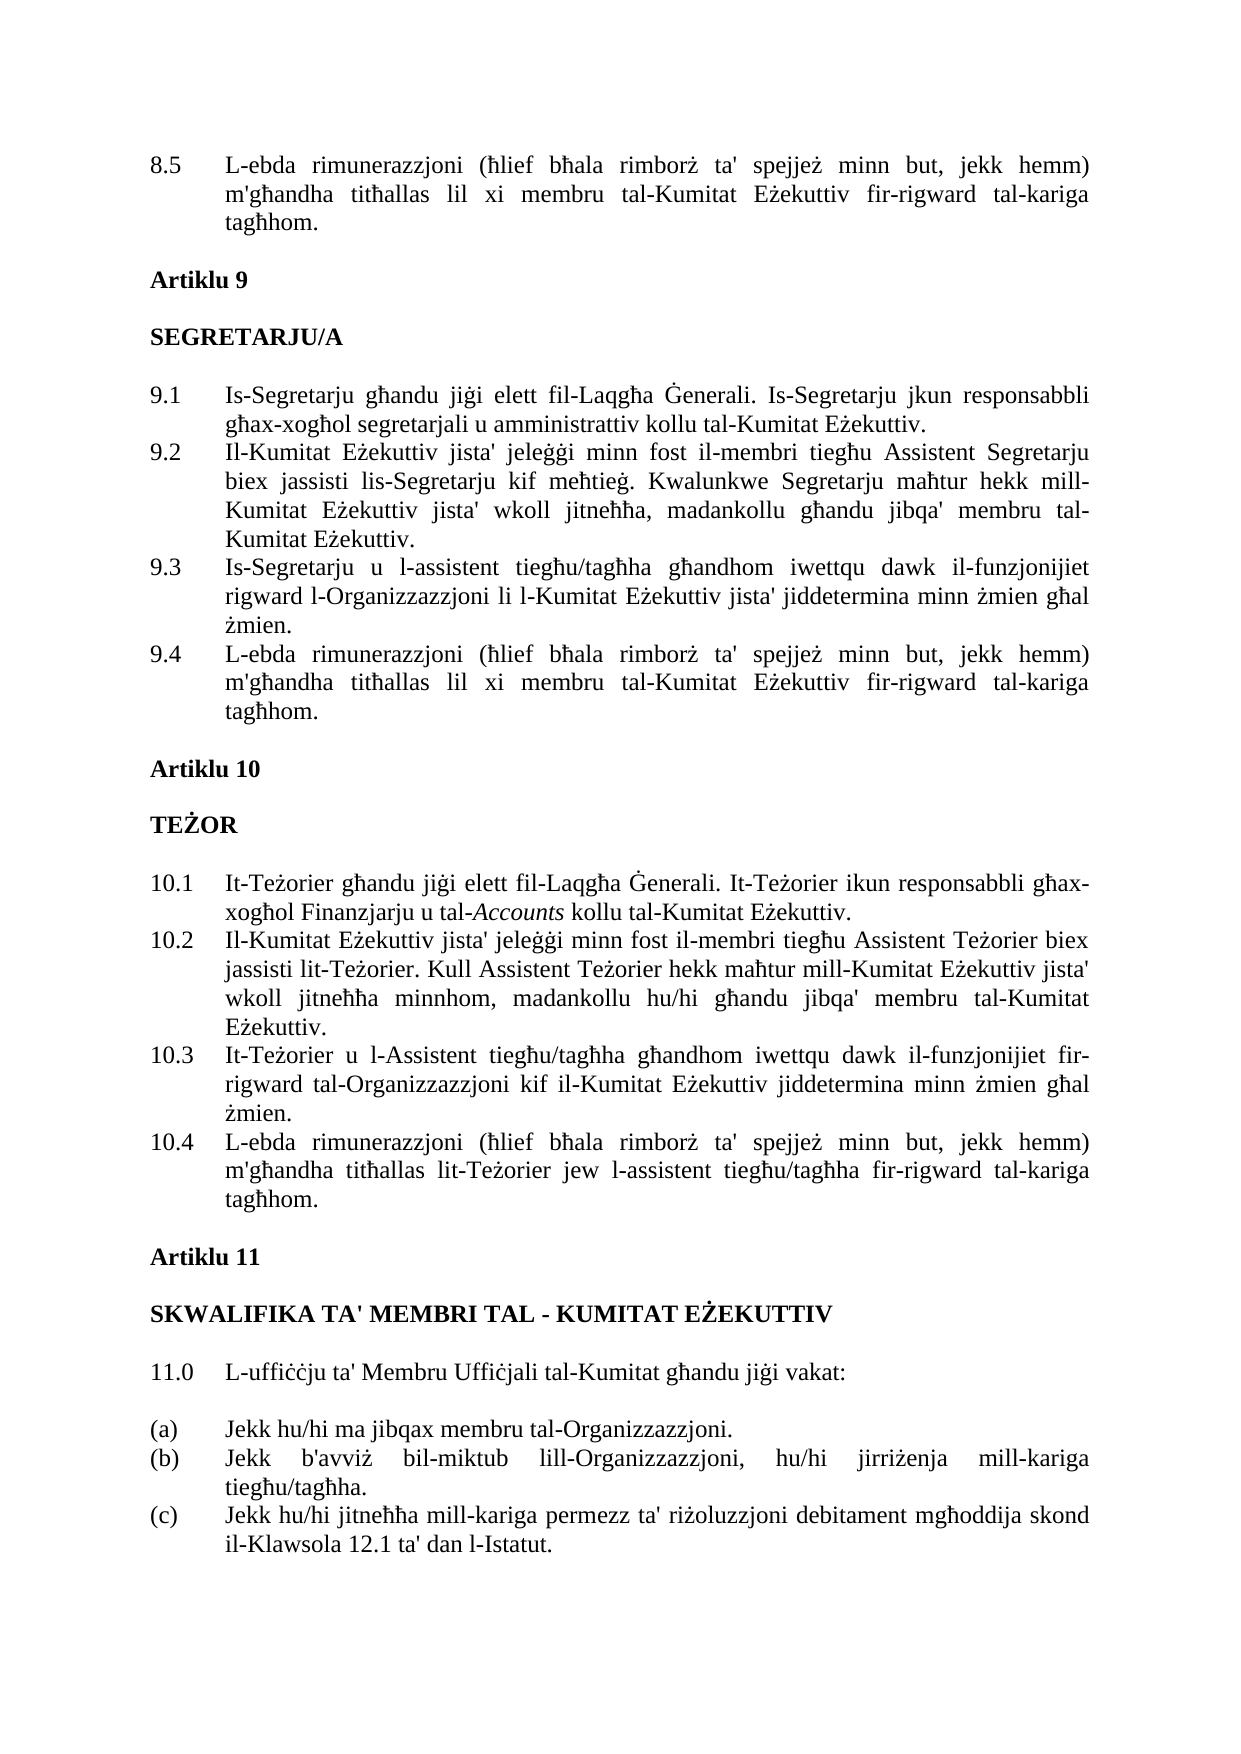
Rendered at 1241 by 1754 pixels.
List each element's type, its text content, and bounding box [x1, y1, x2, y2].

text 10.2 Il-Kumitat Eżekuttiv jista' jeleġġi minn fost il-membri tiegħu Assistent Teżorier biex jassisti lit-Teżorier. Kull Assistent Teżorier hekk maħtur mill-Kumitat Eżekuttiv jista' wkoll jitneħħa minnhom, madankollu hu/hi għandu jibqa' membru tal-Kumitat Eżekuttiv. [150, 926, 1090, 1041]
text Artiklu 10 [150, 754, 1090, 782]
text 10.1 It-Teżorier għandu jiġi elett fil-Laqgħa Ġenerali. It-Teżorier ikun responsabbli għax-xogħol Finanzjarju u tal-Accounts kollu tal-Kumitat Eżekuttiv. [150, 868, 1090, 926]
text 9.3 Is-Segretarju u l-assistent tiegħu/tagħha għandhom iwettqu dawk il-funzjonijiet rigward l-Organizzazzjoni li l-Kumitat Eżekuttiv jista' jiddetermina minn żmien għal żmien. [150, 552, 1090, 639]
text 11.0 L-uffiċċju ta' Membru Uffiċjali tal-Kumitat għandu jiġi vakat: [150, 1357, 1090, 1386]
text 10.4 L-ebda rimunerazzjoni (ħlief bħala rimborż ta' spejjeż minn but, jekk hemm) m'għandha titħallas lit-Teżorier jew l-assistent tiegħu/tagħha fir-rigward tal-kariga tagħhom. [150, 1127, 1090, 1213]
text Artiklu 9 [150, 265, 1090, 294]
text (c) Jekk hu/hi jitneħħa mill-kariga permezz ta' riżoluzzjoni debitament mgħoddija skond il-Klawsola 12.1 ta' dan l-Istatut. [150, 1501, 1090, 1558]
text Artiklu 11 [150, 1242, 1090, 1271]
text 8.5 L-ebda rimunerazzjoni (ħlief bħala rimborż ta' spejjeż minn but, jekk hemm) m'għandha titħallas lil xi membru tal-Kumitat Eżekuttiv fir-rigward tal-kariga tagħhom. [150, 150, 1090, 236]
text TEŻOR [150, 811, 1090, 839]
text SEGRETARJU/A [150, 322, 1090, 351]
text 9.2 Il-Kumitat Eżekuttiv jista' jeleġġi minn fost il-membri tiegħu Assistent Segretarju biex jassisti lis-Segretarju kif meħtieġ. Kwalunkwe Segretarju maħtur hekk mill-Kumitat Eżekuttiv jista' wkoll jitneħħa, madankollu għandu jibqa' membru tal-Kumitat Eżekuttiv. [150, 437, 1090, 552]
text 9.1 Is-Segretarju għandu jiġi elett fil-Laqgħa Ġenerali. Is-Segretarju jkun responsabbli għax-xogħol segretarjali u amministrattiv kollu tal-Kumitat Eżekuttiv. [150, 380, 1090, 437]
text SKWALIFIKA TA' MEMBRI TAL - KUMITAT EŻEKUTTIV [150, 1299, 1090, 1328]
text (b) Jekk b'avviż bil-miktub lill-Organizzazzjoni, hu/hi jirriżenja mill-kariga tiegħu/tagħha. [150, 1443, 1090, 1501]
text 10.3 It-Teżorier u l-Assistent tiegħu/tagħha għandhom iwettqu dawk il-funzjonijiet fir-rigward tal-Organizzazzjoni kif il-Kumitat Eżekuttiv jiddetermina minn żmien għal żmien. [150, 1041, 1090, 1127]
text 9.4 L-ebda rimunerazzjoni (ħlief bħala rimborż ta' spejjeż minn but, jekk hemm) m'għandha titħallas lil xi membru tal-Kumitat Eżekuttiv fir-rigward tal-kariga tagħhom. [150, 639, 1090, 725]
text (a) Jekk hu/hi ma jibqax membru tal-Organizzazzjoni. [150, 1414, 1090, 1443]
